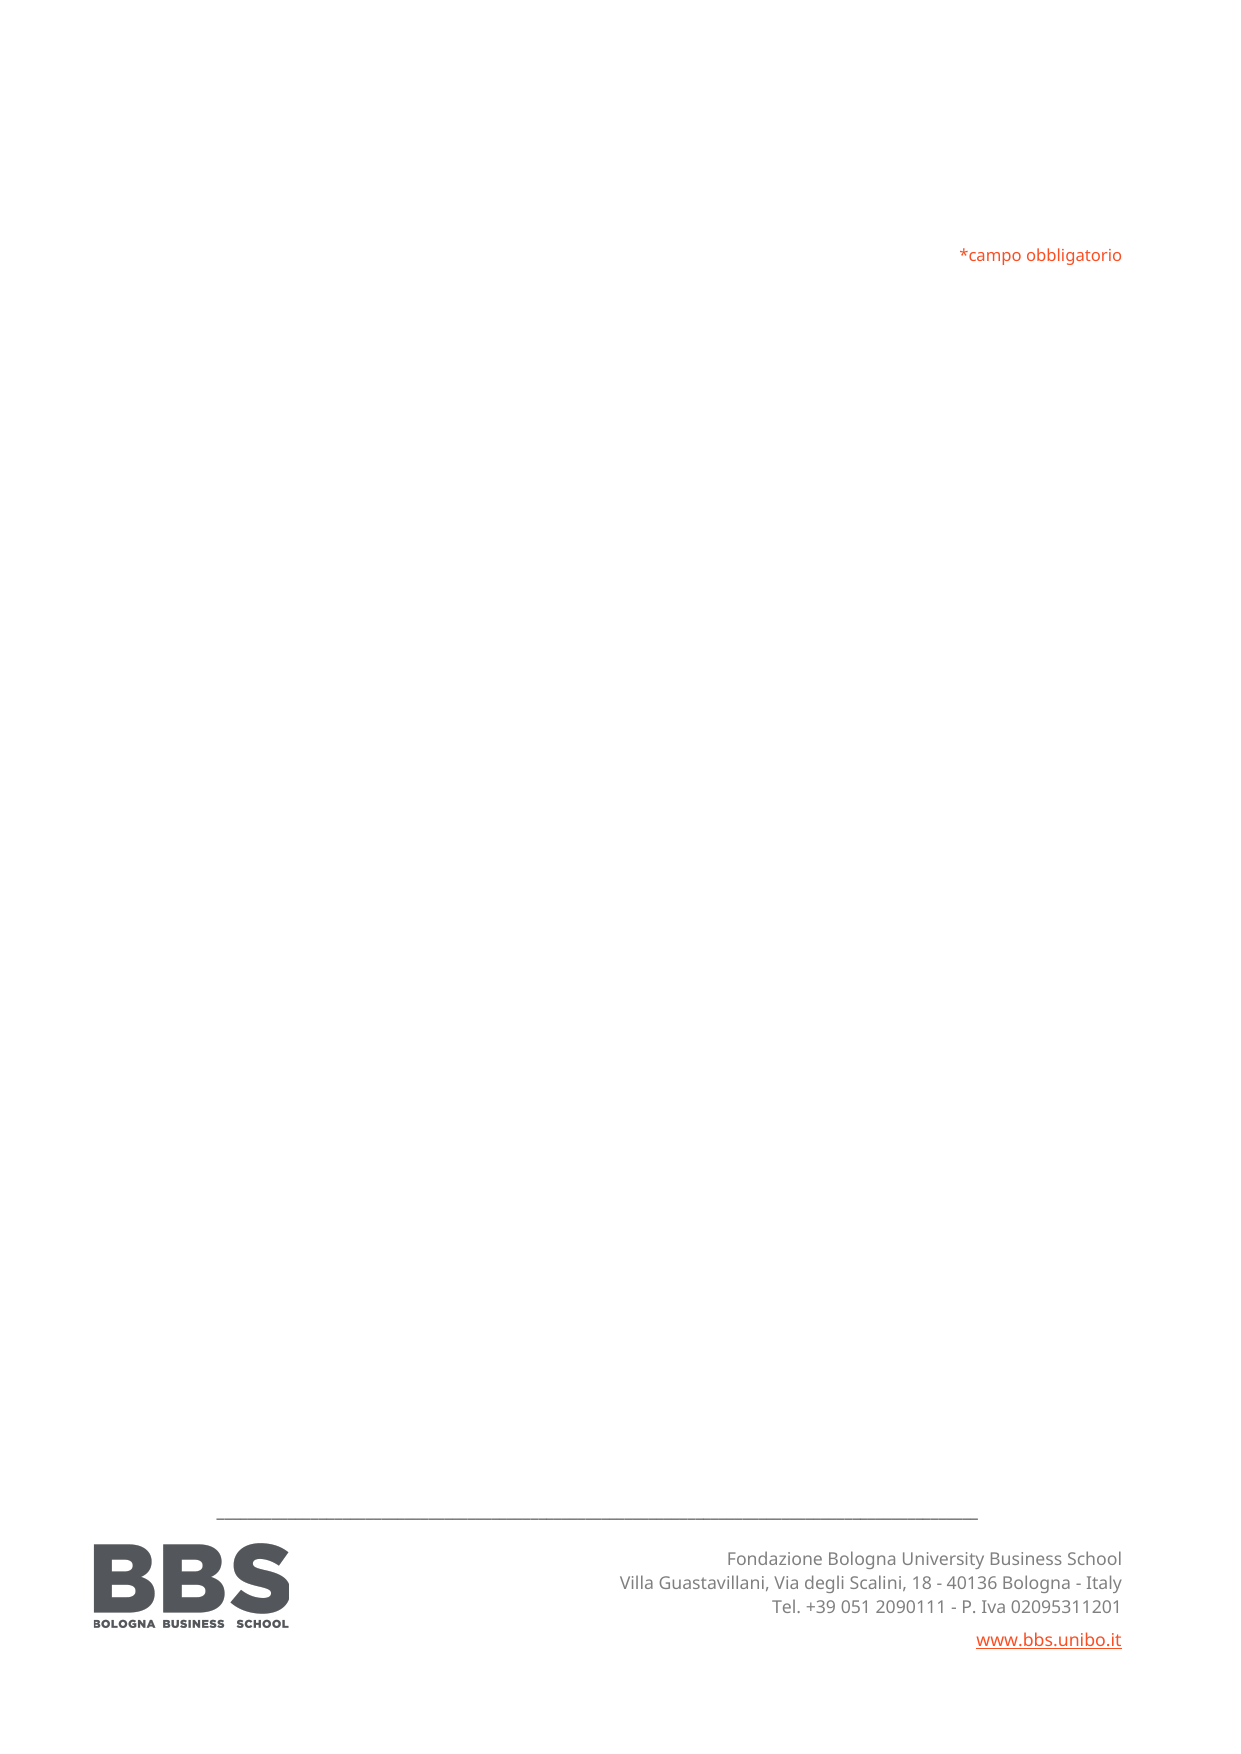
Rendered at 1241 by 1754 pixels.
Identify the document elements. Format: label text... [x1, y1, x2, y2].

text *campo obbligatorio [74, 244, 1122, 267]
picture [93, 1543, 289, 1628]
